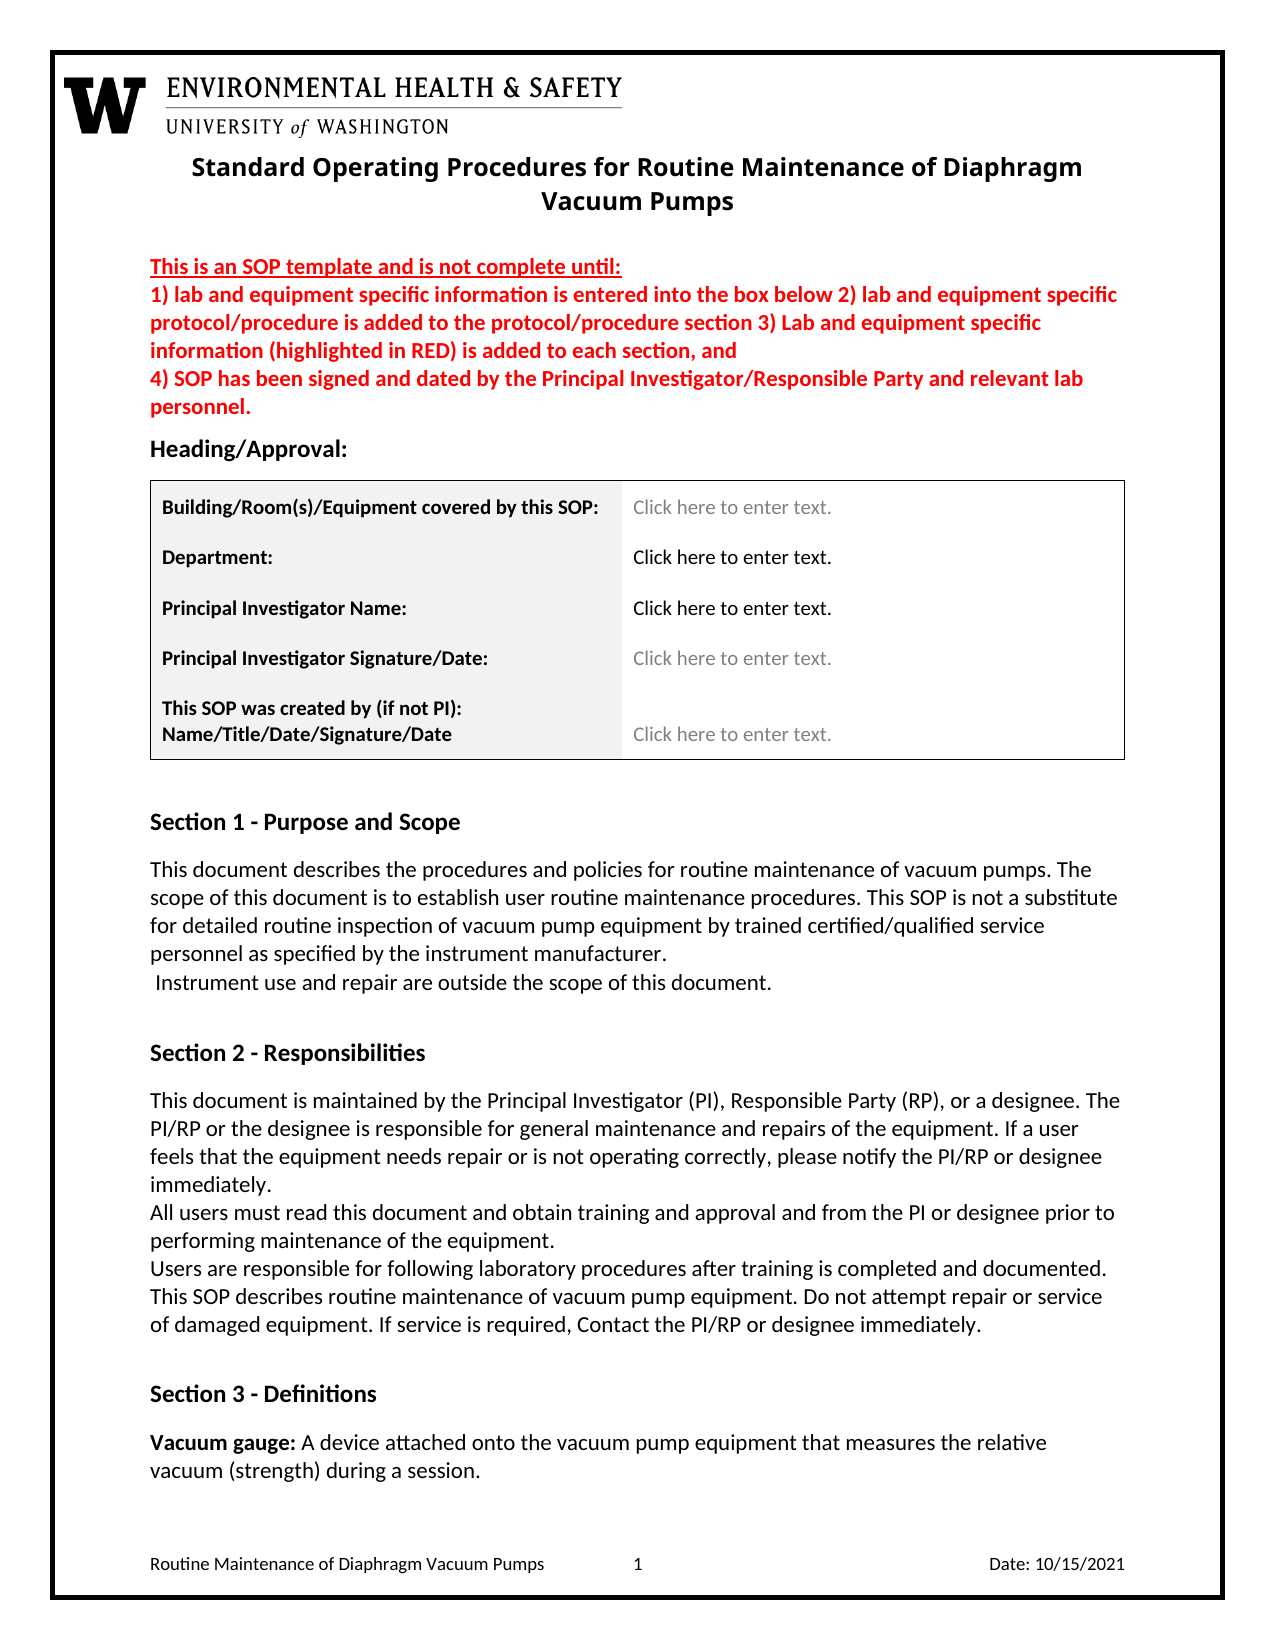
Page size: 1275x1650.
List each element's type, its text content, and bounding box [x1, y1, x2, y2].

table_cell Principal Investigator Signature/Date: [151, 633, 622, 683]
subtitle Section 1 - Purpose and Scope [150, 806, 1125, 837]
text Heading/Approval: [150, 433, 1125, 463]
table_cell Principal Investigator Name: [151, 582, 622, 633]
picture [64, 77, 622, 138]
table_cell Click here to enter text. [622, 582, 1124, 633]
text This is an SOP template and is not complete until: [150, 252, 1125, 280]
table_header Click here to enter text. [622, 481, 1124, 532]
subtitle Section 3 - Definitions [150, 1379, 1125, 1409]
subtitle Section 2 - Responsibilities [150, 1037, 1125, 1067]
table_cell Click here to enter text. [622, 683, 1124, 759]
text This SOP describes routine maintenance of vacuum pump equipment. Do not attempt repair or service of damaged equipment. If service is required, Contact the PI/RP or designee immediately. [150, 1282, 1125, 1338]
text All users must read this document and obtain training and approval and from the PI or designee prior to performing maintenance of the equipment. [150, 1198, 1125, 1254]
table_cell Department: [151, 532, 622, 582]
text This document is maintained by the Principal Investigator (PI), Responsible Party (RP), or a designee. The PI/RP or the designee is responsible for general maintenance and repairs of the equipment. If a user feels that the equipment needs repair or is not operating correctly, please notify the PI/RP or designee immediately. [150, 1086, 1125, 1198]
text 1) lab and equipment specific information is entered into the box below 2) lab and equipment specific protocol/procedure is added to the protocol/procedure section 3) Lab and equipment specific information (highlighted in RED) is added to each section, and 4) SOP has been signed and dated by the Principal Investigator/Responsible Party and relevant lab personnel. [150, 280, 1125, 420]
table_cell This SOP was created by (if not PI): Name/Title/Date/Signature/Date [151, 683, 622, 759]
table_cell Click here to enter text. [622, 532, 1124, 582]
text This document describes the procedures and policies for routine maintenance of vacuum pumps. The scope of this document is to establish user routine maintenance procedures. This SOP is not a substitute for detailed routine inspection of vacuum pump equipment by trained certified/qualified service personnel as specified by the instrument manufacturer. [150, 856, 1125, 968]
text Users are responsible for following laboratory procedures after training is completed and documented. [150, 1254, 1125, 1282]
text Standard Operating Procedures for Routine Maintenance of Diaphragm Vacuum Pumps [150, 150, 1125, 218]
text Instrument use and repair are outside the scope of this document. [150, 968, 1125, 996]
text Vacuum gauge: A device attached onto the vacuum pump equipment that measures the relative vacuum (strength) during a session. [150, 1428, 1125, 1484]
table_cell Click here to enter text. [622, 633, 1124, 683]
table_header Building/Room(s)/Equipment covered by this SOP: [151, 481, 622, 532]
